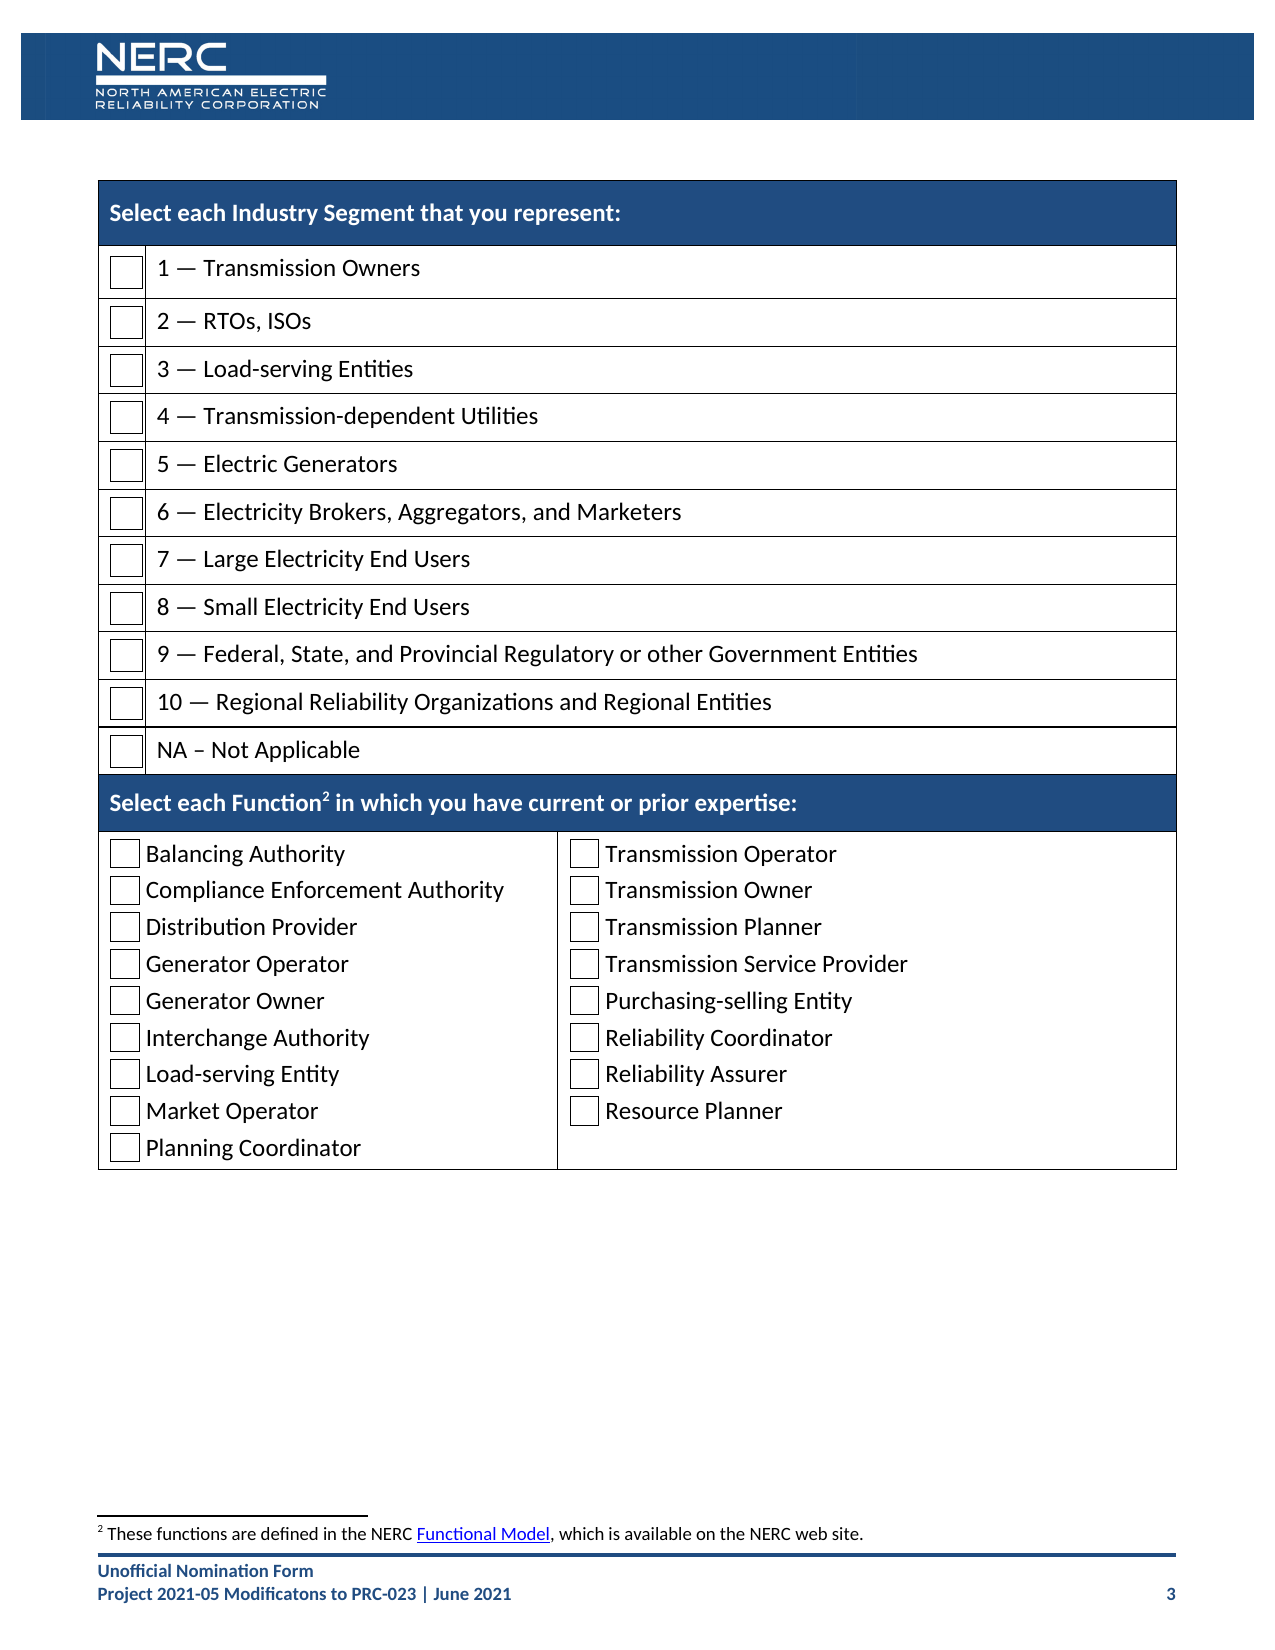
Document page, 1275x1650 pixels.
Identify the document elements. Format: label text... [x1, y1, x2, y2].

table_cell 7 — Large Electricity End Users [146, 537, 1176, 584]
table_cell [99, 442, 145, 488]
table_cell [99, 728, 145, 774]
table_cell [99, 537, 145, 584]
table_cell [99, 347, 145, 393]
table_cell 4 — Transmission-dependent Utilities [146, 394, 1176, 441]
table_cell [99, 490, 145, 536]
table_cell [99, 585, 145, 631]
table_cell Balancing Authority Compliance Enforcement Authority Distribution Provider Generator Operator Generator Owner Interchange Authority Load-serving Entity Market Operator Planning Coordinator [99, 832, 557, 1169]
table_cell 6 — Electricity Brokers, Aggregators, and Marketers [146, 490, 1176, 536]
table_cell [99, 680, 145, 726]
table_cell Transmission Operator Transmission Owner Transmission Planner Transmission Service Provider Purchasing-selling Entity Reliability Coordinator Reliability Assurer Resource Planner [558, 832, 1176, 1169]
table_header Select each Industry Segment that you represent: [99, 181, 1176, 245]
table_cell [99, 246, 145, 298]
table_cell 5 — Electric Generators [146, 442, 1176, 488]
table_cell 9 — Federal, State, and Provincial Regulatory or other Government Entities [146, 632, 1176, 679]
table_cell [99, 394, 145, 441]
table_cell 8 — Small Electricity End Users [146, 585, 1176, 631]
table_cell 10 — Regional Reliability Organizations and Regional Entities [146, 680, 1176, 726]
picture [21, 33, 1254, 120]
table_cell 3 — Load-serving Entities [146, 347, 1176, 393]
table_cell 1 — Transmission Owners [146, 246, 1176, 298]
table_cell [99, 632, 145, 679]
table_cell Select each Function in which you have current or prior expertise: [99, 775, 1176, 831]
table_cell [99, 299, 145, 346]
table_cell 2 — RTOs, ISOs [146, 299, 1176, 346]
table_cell NA – Not Applicable [146, 728, 1176, 774]
